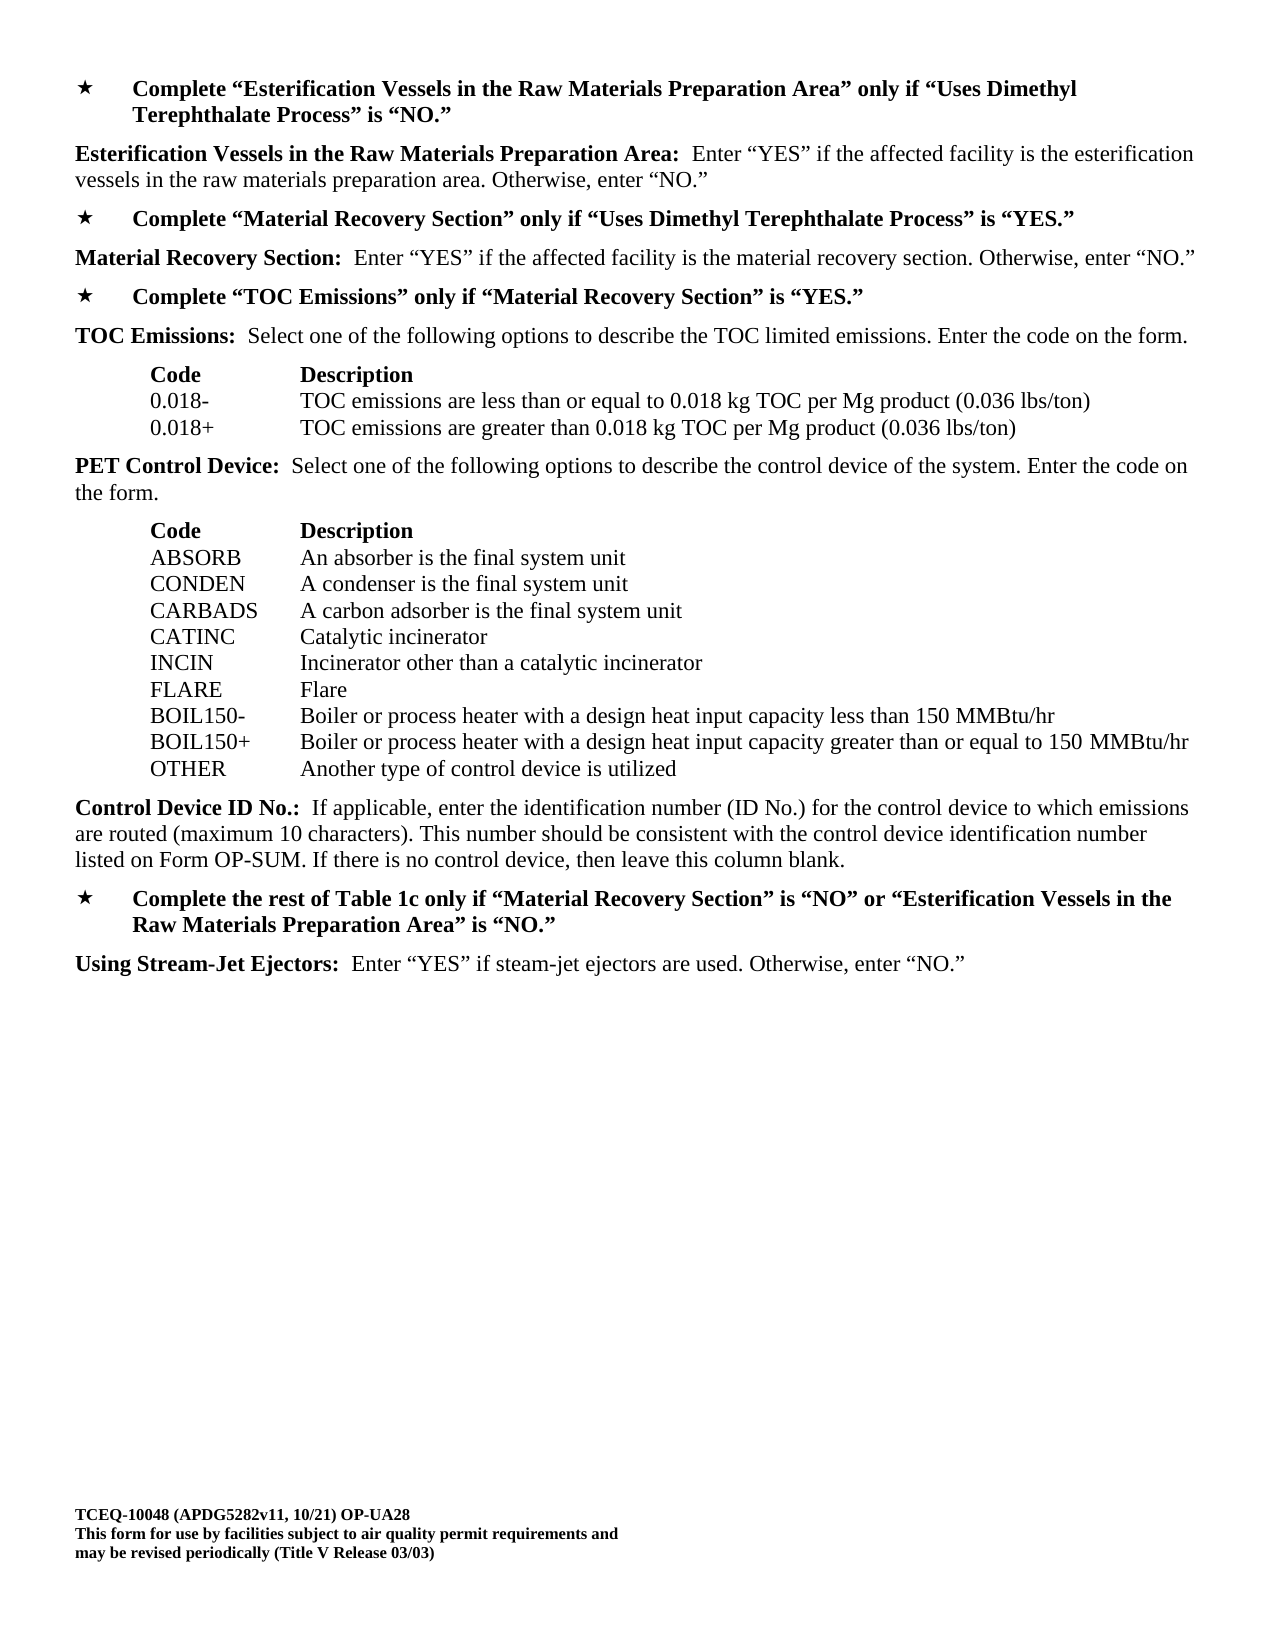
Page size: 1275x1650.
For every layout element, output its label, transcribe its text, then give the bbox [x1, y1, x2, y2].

text TOC Emissions: Select one of the following options to describe the TOC limited emissions. Enter the code on the form. [75, 322, 1200, 348]
text PET Control Device: Select one of the following options to describe the control device of the system. Enter the code on the form. [75, 452, 1200, 505]
text Complete “Esterification Vessels in the Raw Materials Preparation Area” only if “Uses Dimethyl Terephthalate Process” is “NO.” [75, 75, 1200, 128]
text 0.018- TOC emissions are less than or equal to 0.018 kg TOC per Mg product (0.036 lbs/ton) [150, 387, 1200, 413]
text 0.018+ TOC emissions are greater than 0.018 kg TOC per Mg product (0.036 lbs/ton) [150, 413, 1200, 440]
text Using Stream-Jet Ejectors: Enter “YES” if steam-jet ejectors are used. Otherwise, enter “NO.” [75, 950, 1200, 977]
text BOIL150+ Boiler or process heater with a design heat input capacity greater than or equal to 150 MMBtu/hr [150, 728, 1200, 755]
text Material Recovery Section: Enter “YES” if the affected facility is the material recovery section. Otherwise, enter “NO.” [75, 244, 1200, 271]
text CARBADS A carbon adsorber is the final system unit [150, 597, 1200, 623]
text Code Description [150, 361, 1200, 387]
text Complete “Material Recovery Section” only if “Uses Dimethyl Terephthalate Process” is “YES.” [75, 205, 1200, 232]
text FLARE Flare [150, 676, 1200, 702]
text Control Device ID No.: If applicable, enter the identification number (ID No.) for the control device to which emissions are routed (maximum 10 characters). This number should be consistent with the control device identification number listed on Form OP-SUM. If there is no control device, then leave this column blank. [75, 794, 1200, 873]
text Complete the rest of Table 1c only if “Material Recovery Section” is “NO” or “Esterification Vessels in the Raw Materials Preparation Area” is “NO.” [75, 885, 1200, 938]
text INCIN Incinerator other than a catalytic incinerator [150, 649, 1200, 676]
text OTHER Another type of control device is utilized [150, 755, 1200, 781]
text Complete “TOC Emissions” only if “Material Recovery Section” is “YES.” [75, 283, 1200, 309]
text Code Description [150, 518, 1200, 544]
text CONDEN A condenser is the final system unit [150, 570, 1200, 597]
text CATINC Catalytic incinerator [150, 623, 1200, 649]
text Esterification Vessels in the Raw Materials Preparation Area: Enter “YES” if the affected facility is the esterification vessels in the raw materials preparation area. Otherwise, enter “NO.” [75, 140, 1200, 193]
text ABSORB An absorber is the final system unit [150, 544, 1200, 570]
text BOIL150- Boiler or process heater with a design heat input capacity less than 150 MMBtu/hr [150, 702, 1200, 728]
